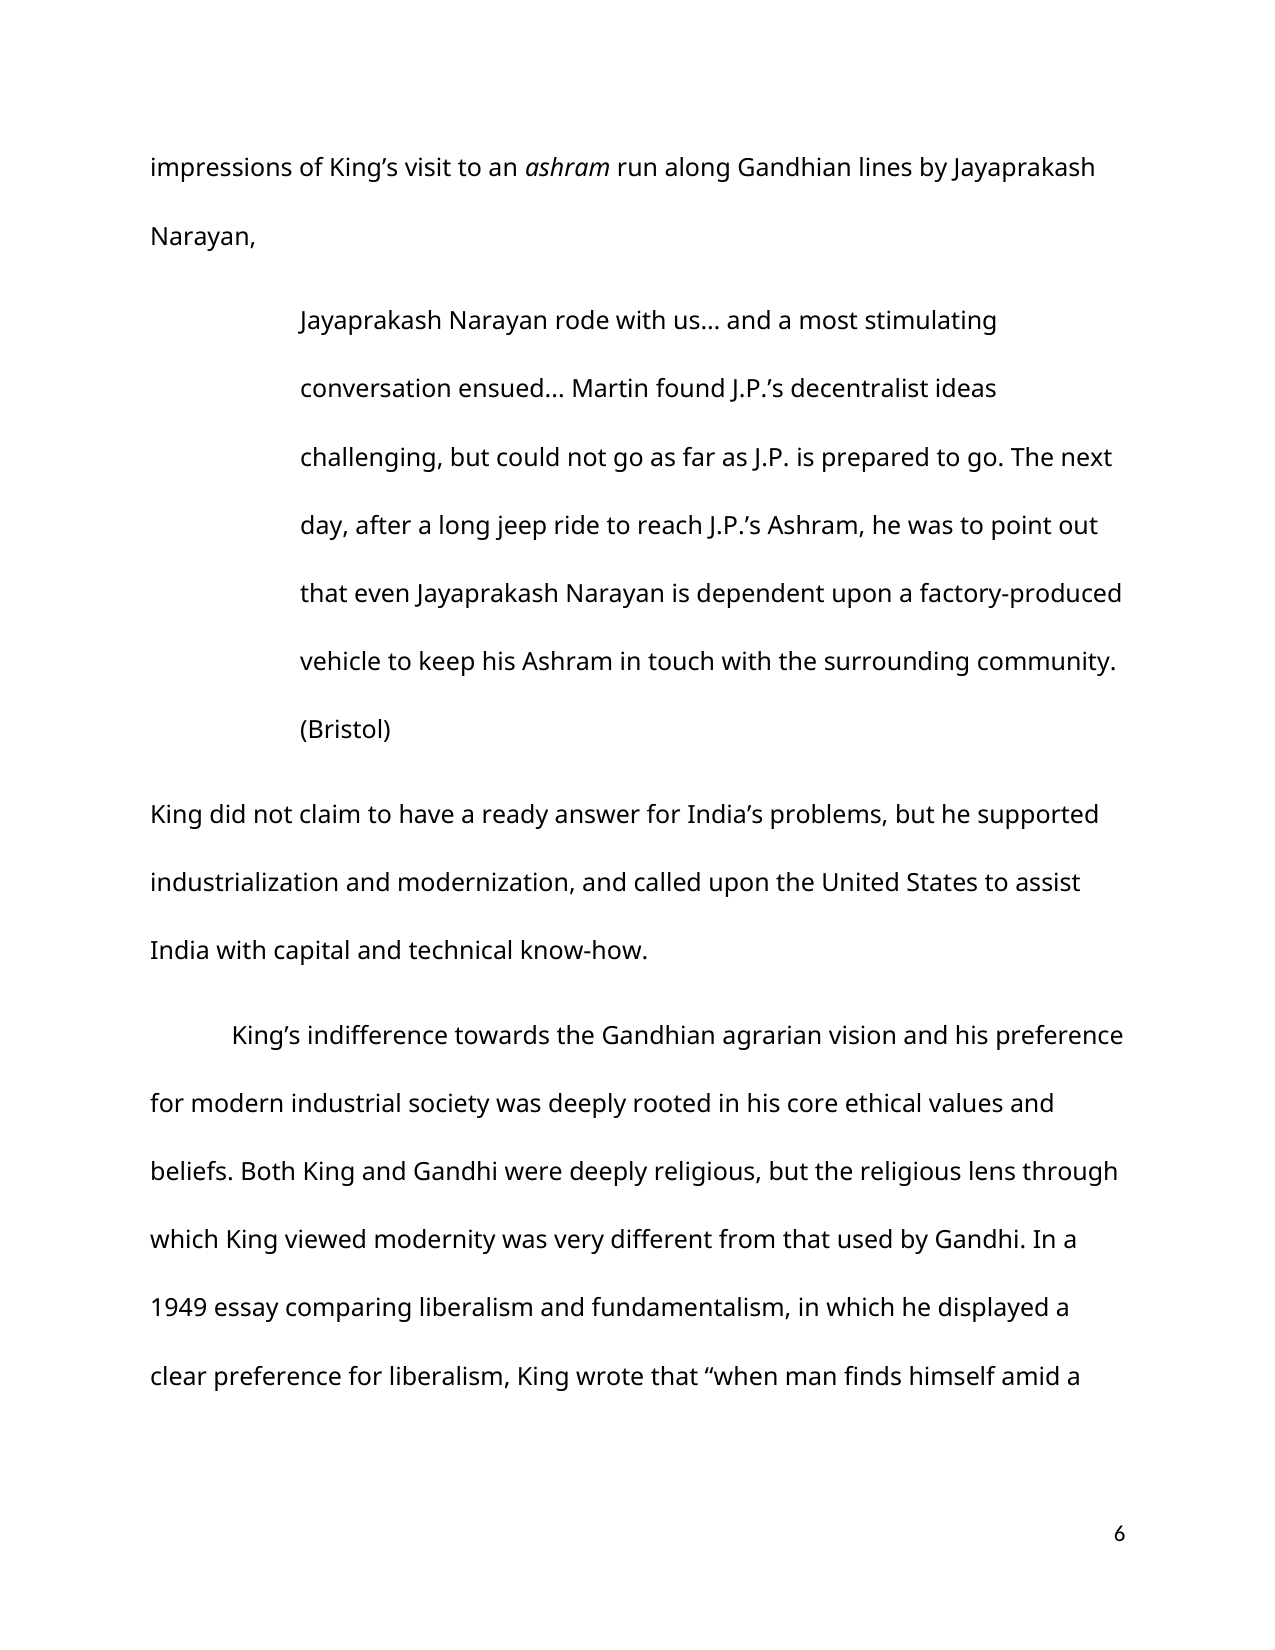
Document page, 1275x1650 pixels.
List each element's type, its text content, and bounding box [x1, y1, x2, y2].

text King did not claim to have a ready answer for India’s problems, but he supported industrialization and modernization, and called upon the United States to assist India with capital and technical know-how. [150, 796, 1125, 967]
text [150, 150, 1125, 252]
text Jayaprakash Narayan rode with us… and a most stimulating conversation ensued... Martin found J.P.’s decentralist ideas challenging, but could not go as far as J.P. is prepared to go. The next day, after a long jeep ride to reach J.P.’s Ashram, he was to point out that even Jayaprakash Narayan is dependent upon a factory-produced vehicle to keep his Ashram in touch with the surrounding community. (Bristol) [300, 303, 1125, 746]
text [150, 1017, 1125, 1392]
